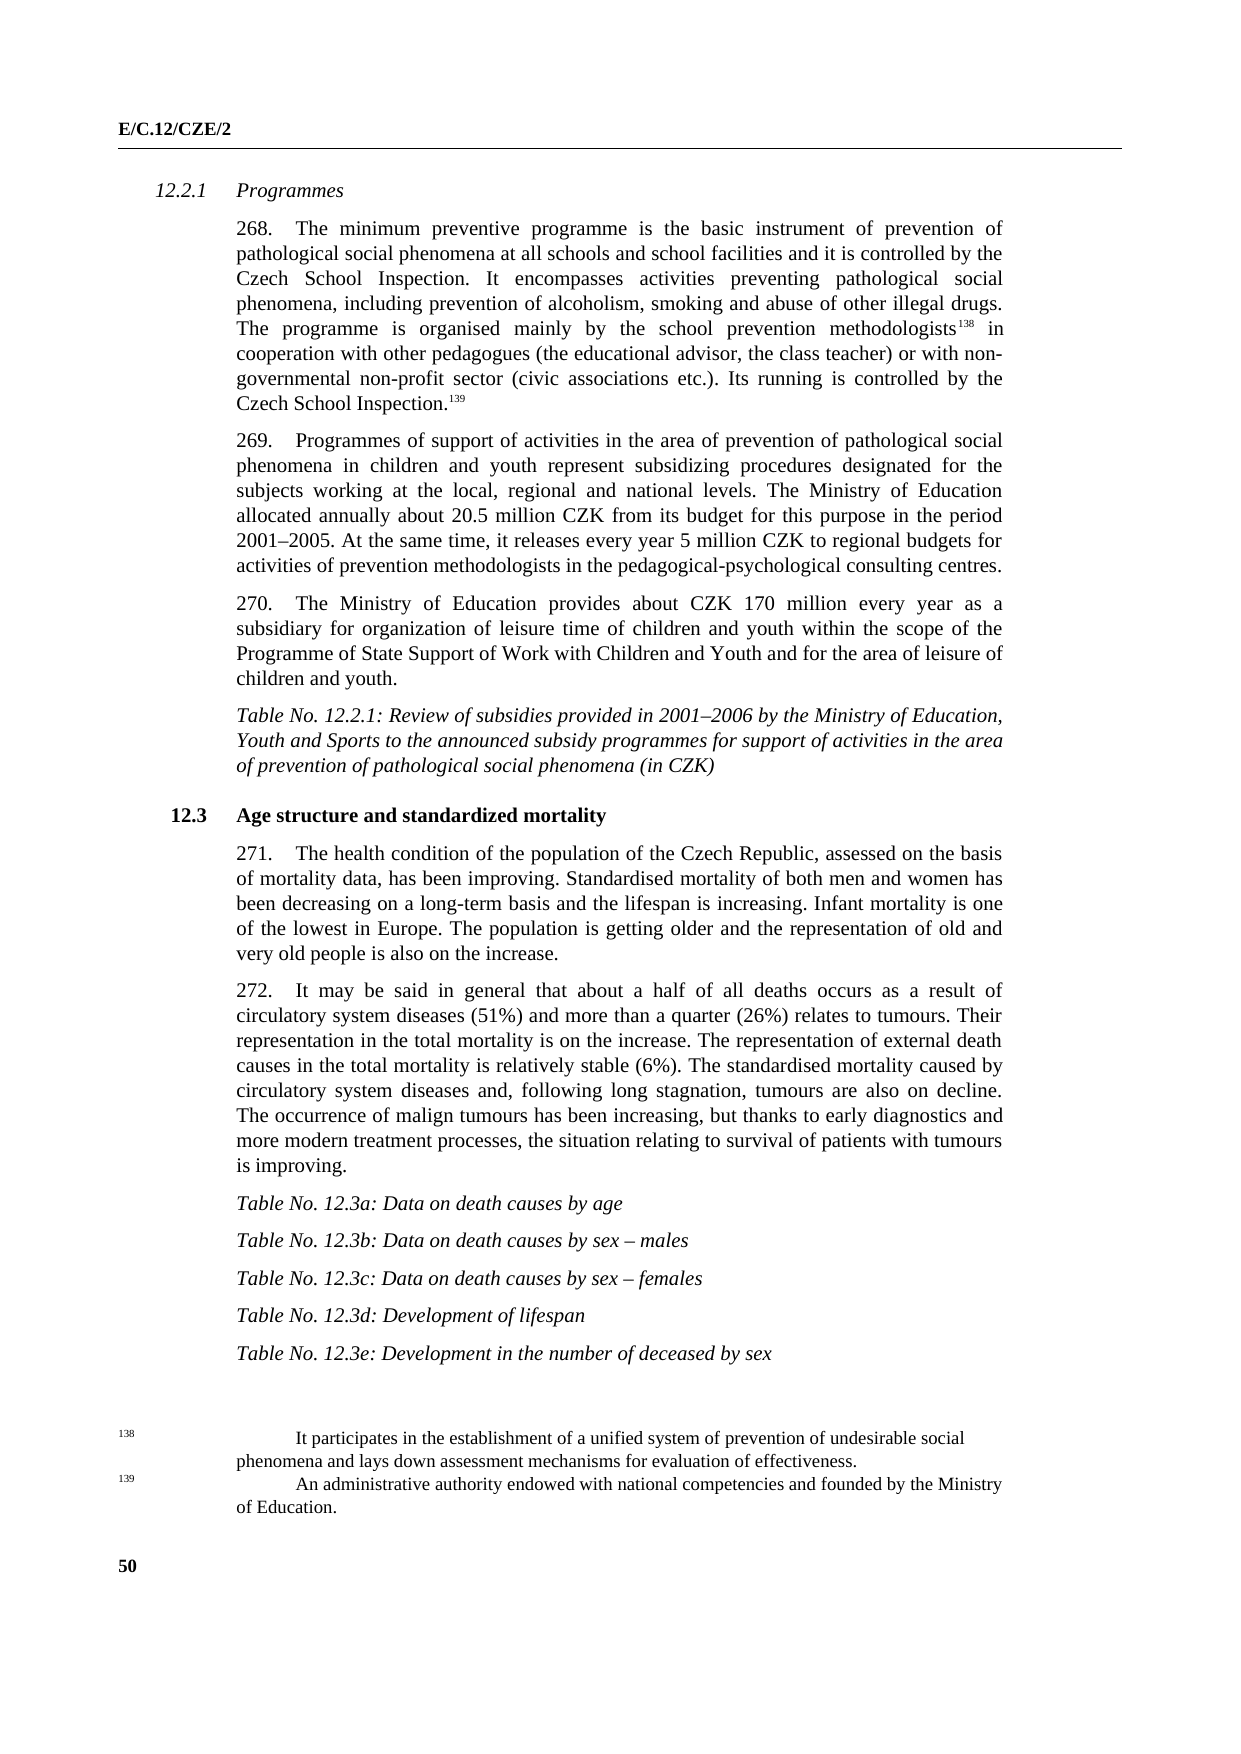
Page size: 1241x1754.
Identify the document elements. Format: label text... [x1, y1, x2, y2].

text 268. The minimum preventive programme is the basic instrument of prevention of pathological social phenomena at all schools and school facilities and it is controlled by the Czech School Inspection. It encompasses activities preventing pathological social phenomena, including prevention of alcoholism, smoking and abuse of other illegal drugs. The programme is organised mainly by the school prevention methodologists in cooperation with other pedagogues (the educational advisor, the class teacher) or with non-governmental non-profit sector (civic associations etc.). Its running is controlled by the Czech School Inspection. [236, 215, 1004, 415]
text Table No. 12.3b: Data on death causes by sex – males [236, 1227, 1004, 1252]
text Table No. 12.3d: Development of lifespan [236, 1302, 1004, 1327]
text 272. It may be said in general that about a half of all deaths occurs as a result of circulatory system diseases (51%) and more than a quarter (26%) relates to tumours. Their representation in the total mortality is on the increase. The representation of external death causes in the total mortality is relatively stable (6%). The standardised mortality caused by circulatory system diseases and, following long stagnation, tumours are also on decline. The occurrence of malign tumours has been increasing, but thanks to early diagnostics and more modern treatment processes, the situation relating to survival of patients with tumours is improving. [236, 977, 1004, 1177]
text Table No. 12.3e: Development in the number of deceased by sex [236, 1340, 1004, 1365]
text 271. The health condition of the population of the , assessed on the basis of mortality data, has been improving. Standardised mortality of both men and women has been decreasing on a long-term basis and the lifespan is increasing. Infant mortality is one of the lowest in . The population is getting older and the representation of old and very old people is also on the increase. [236, 840, 1004, 965]
text Table No. 12.3a: Data on death causes by age [236, 1190, 1004, 1215]
text 12.3 Age structure and standardized mortality [118, 802, 1004, 827]
text 270. The Ministry of Education provides about CZK 170 million every year as a subsidiary for organization of leisure time of children and youth within the scope of the Programme of State Support of Work with Children and Youth and for the area of leisure of children and youth. [236, 590, 1004, 690]
text Table No. 12.2.1: Review of subsidies provided in 2001–2006 by the Ministry of Education, Youth and Sports to the announced subsidy programmes for support of activities in the area of prevention of pathological social phenomena (in CZK) [236, 702, 1004, 777]
text Table No. 12.3c: Data on death causes by sex – females [236, 1265, 1004, 1290]
text 12.2.1 Programmes [118, 177, 1004, 202]
text 269. Programmes of support of activities in the area of prevention of pathological social phenomena in children and youth represent subsidizing procedures designated for the subjects working at the local, regional and national levels. The Ministry of Education allocated annually about 20.5 million CZK from its budget for this purpose in the period 2001–2005. At the same time, it releases every year 5 million CZK to regional budgets for activities of prevention methodologists in the pedagogical-psychological consulting centres. [236, 427, 1004, 577]
